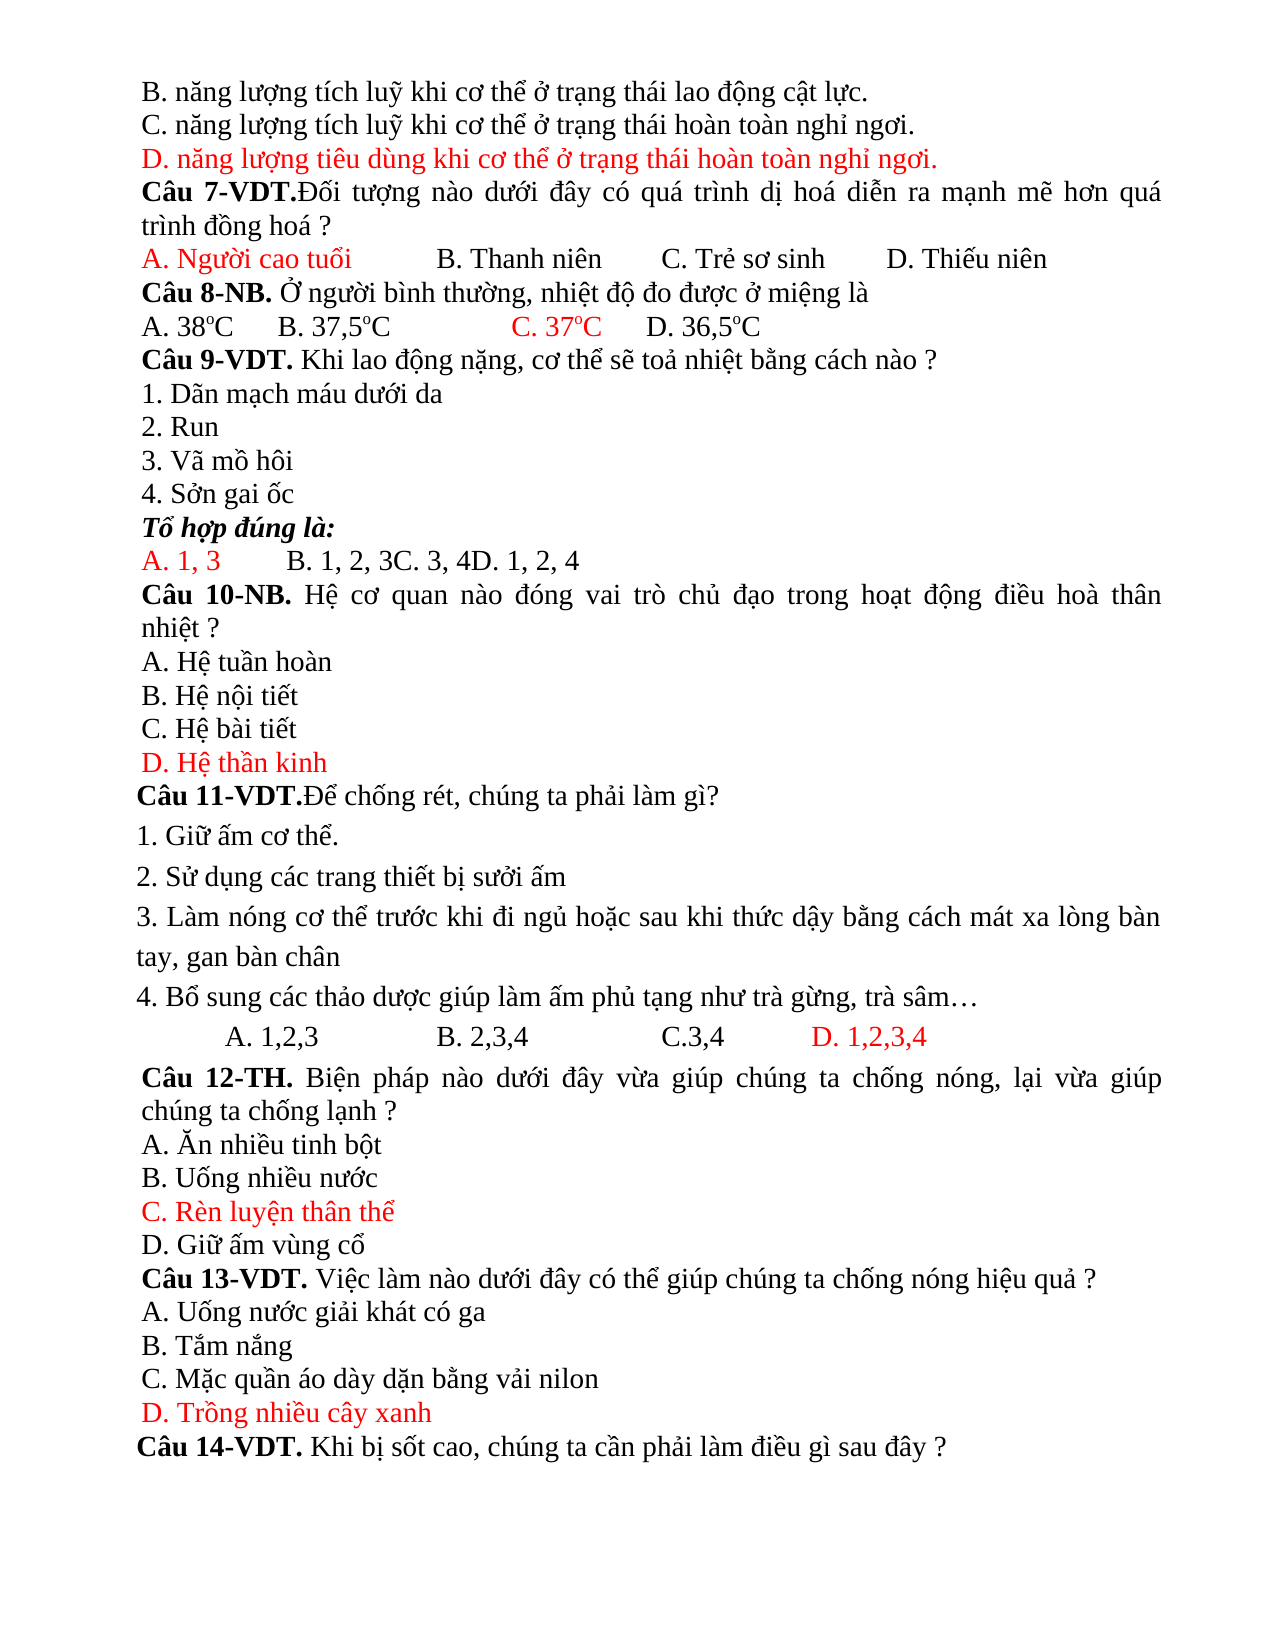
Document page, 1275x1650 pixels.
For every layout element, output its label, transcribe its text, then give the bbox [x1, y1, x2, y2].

text 4. Bổ sung các thảo dược giúp làm ấm phủ tạng như trà gừng, trà sâm… [136, 979, 1164, 1013]
text B. Tắm nắng [141, 1328, 1164, 1362]
text Câu 10-NB. Hệ cơ quan nào đóng vai trò chủ đạo trong hoạt động điều hoà thân nhiệt ? [141, 577, 1164, 644]
text Câu 9-VDT. Khi lao động nặng, cơ thể sẽ toả nhiệt bằng cách nào ? [141, 342, 1164, 376]
text Tổ hợp đúng là: [141, 510, 1164, 543]
text B. năng lượng tích luỹ khi cơ thể ở trạng thái lao động cật lực. [141, 74, 1164, 107]
text D. Hệ thần kinh [141, 745, 1164, 778]
text Câu 12-TH. Biện pháp nào dưới đây vừa giúp chúng ta chống nóng, lại vừa giúp chúng ta chống lạnh ? [141, 1060, 1164, 1127]
text Câu 14-VDT. Khi bị sốt cao, chúng ta cần phải làm điều gì sau đây ? [136, 1429, 1164, 1462]
text A. 1, 3 B. 1, 2, 3C. 3, 4D. 1, 2, 4 [141, 543, 1164, 577]
text 1. Dãn mạch máu dưới da [141, 376, 1164, 409]
text Câu 13-VDT. Việc làm nào dưới đây có thể giúp chúng ta chống nóng hiệu quả ? [141, 1261, 1164, 1294]
text Câu 11-VDT.Để chống rét, chúng ta phải làm gì? [136, 778, 1164, 812]
text B. Uống nhiều nước [141, 1160, 1164, 1194]
text C. Rèn luyện thân thể [141, 1194, 1164, 1227]
text D. Trồng nhiều cây xanh [141, 1395, 1164, 1429]
text A. Uống nước giải khát có ga [141, 1294, 1164, 1328]
text A. Ăn nhiều tinh bột [141, 1127, 1164, 1160]
text Câu 7-VDT.Đối tượng nào dưới đây có quá trình dị hoá diễn ra mạnh mẽ hơn quá trình đồng hoá ? [141, 174, 1164, 242]
text B. Hệ nội tiết [141, 678, 1164, 711]
text D. năng lượng tiêu dùng khi cơ thể ở trạng thái hoàn toàn nghỉ ngơi. [141, 141, 1164, 174]
text A. 1,2,3 B. 2,3,4 C.3,4 D. 1,2,3,4 [224, 1019, 1164, 1053]
text D. Giữ ấm vùng cổ [141, 1227, 1164, 1261]
text A. Hệ tuần hoàn [141, 644, 1164, 678]
text A. Người cao tuổi B. Thanh niên C. Trẻ sơ sinh D. Thiếu niên [141, 242, 1164, 275]
text 2. Sử dụng các trang thiết bị sưởi ấm [136, 859, 1164, 892]
text C. Hệ bài tiết [141, 711, 1164, 745]
text 3. Vã mồ hôi [141, 443, 1164, 476]
text 1. Giữ ấm cơ thể. [136, 818, 1164, 852]
text 4. Sởn gai ốc [141, 476, 1164, 510]
text A. 38oC B. 37,5oC C. 37oC D. 36,5oC [141, 309, 1164, 342]
text C. Mặc quần áo dày dặn bằng vải nilon [141, 1362, 1164, 1395]
text 2. Run [141, 409, 1164, 443]
text Câu 8-NB. Ở người bình thường, nhiệt độ đo được ở miệng là [141, 275, 1164, 309]
text C. năng lượng tích luỹ khi cơ thể ở trạng thái hoàn toàn nghỉ ngơi. [141, 107, 1164, 141]
text 3. Làm nóng cơ thể trước khi đi ngủ hoặc sau khi thức dậy bằng cách mát xa lòng bàn tay, gan bàn chân [136, 899, 1164, 973]
